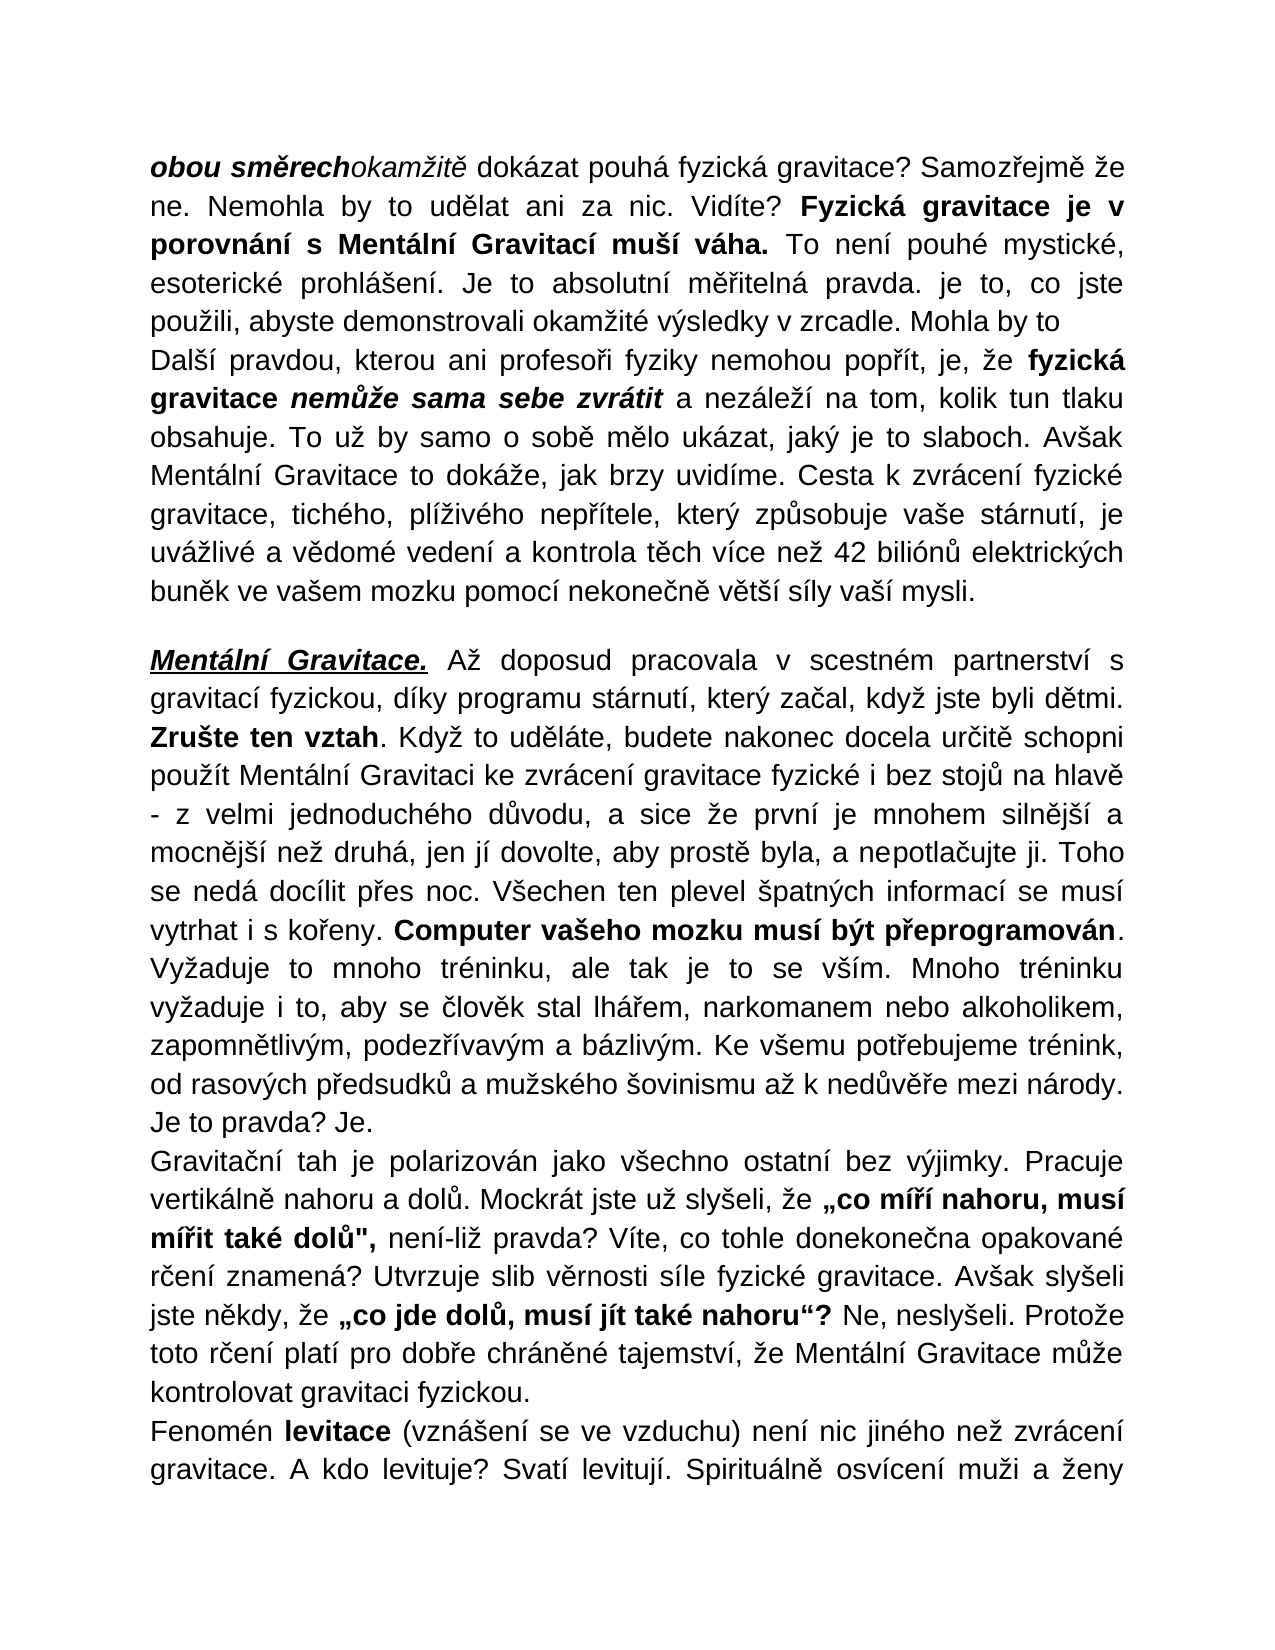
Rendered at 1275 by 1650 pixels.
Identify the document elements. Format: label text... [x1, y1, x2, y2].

text Gravitační tah je polarizován jako všechno ostatní bez výjimky. Pracuje vertikálně nahoru a dolů. Mockrát jste už slyšeli, že „co mí­ří nahoru, musí mířit také dolů", není-liž pravda? Víte, co tohle donekonečna opakované rčení znamená? Utvrzuje slib věrnosti sí­le fyzické gravitace. Avšak slyšeli jste někdy, že „co jde dolů, musí jít také nahoru“? Ne, neslyšeli. Protože toto rčení platí pro dobře chráněné tajemství, že Mentální Gravitace může kontrolovat gravi­taci fyzickou. [150, 1144, 1125, 1408]
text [150, 150, 1125, 338]
text Mentální Gravitace. Až doposud pracovala v scestném partnerství s gravitací fyzickou, dí­ky programu stárnutí, který začal, když jste byli dětmi. Zrušte ten vztah. Když to uděláte, budete nakonec docela určitě schopni po­užít Mentální Gravitaci ke zvrácení gravitace fyzické i bez stojů na hlavě - z velmi jednoduchého důvodu, a sice že první je mnohem silnější a mocnější než druhá, jen jí dovolte, aby prostě byla, a ne­potlačujte ji. Toho se nedá docílit přes noc. Všechen ten plevel špatných informací se musí vytrhat i s kořeny. Computer vašeho mozku musí být přeprogramován. Vyžaduje to mnoho tréninku, ale tak je to se vším. Mnoho tréninku vyžaduje i to, aby se člověk stal lhářem, narkomanem nebo alkoholikem, zapomnětlivým, podezří­vavým a bázlivým. Ke všemu potřebujeme trénink, od rasových předsudků a mužského šovinismu až k nedůvěře mezi národy. Je to pravda? Je. [150, 643, 1125, 1139]
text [150, 1413, 1125, 1486]
text Další pravdou, kterou ani profesoři fyziky nemohou popřít, je, že fyzická gravitace nemůže sama sebe zvrátit a nezáleží na tom, kolik tun tlaku obsahuje. To už by samo o sobě mělo ukázat, jaký je to slaboch. Avšak Mentální Gravitace to dokáže, jak brzy uvidíme. Cesta k zvrácení fyzické gravitace, tichého, plíživého nepřítele, který způsobuje vaše stárnutí, je uvážlivé a vědomé vedení a kon­trola těch více než 42 biliónů elektrických buněk ve vašem mozku pomocí nekonečně větší síly vaší mysli. [150, 343, 1125, 607]
